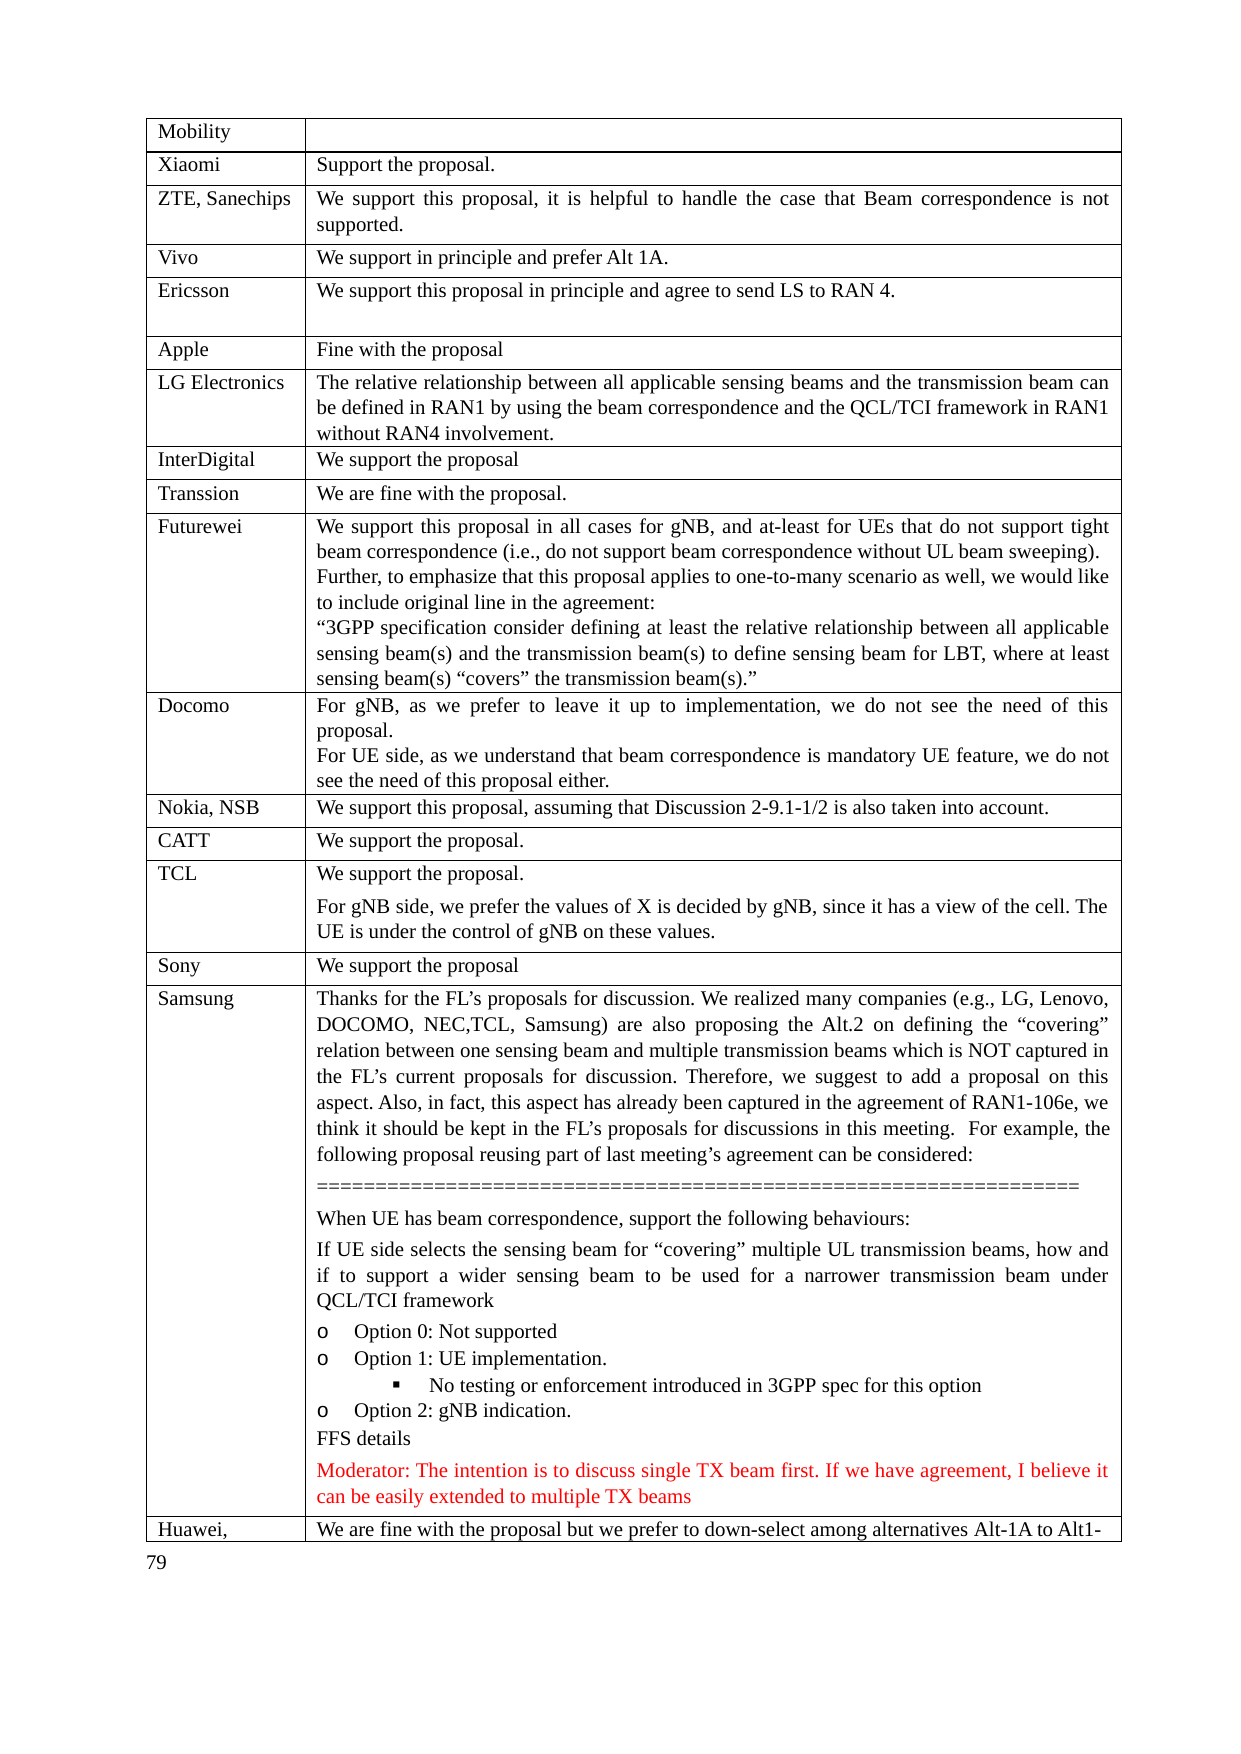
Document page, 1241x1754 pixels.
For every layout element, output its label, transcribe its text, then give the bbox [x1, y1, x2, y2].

table_cell We support the proposal. For gNB side, we prefer the values of X is decided by gNB, since it has a view of the cell. The UE is under the control of gNB on these values. [306, 861, 1121, 952]
table_cell For gNB, as we prefer to leave it up to implementation, we do not see the need of this proposal. For UE side, as we understand that beam correspondence is mandatory UE feature, we do not see the need of this proposal either. [306, 693, 1121, 794]
table_cell We support this proposal, it is helpful to handle the case that Beam correspondence is not supported. [306, 186, 1121, 244]
table_cell Nokia, NSB [147, 795, 305, 827]
table_cell Docomo [147, 693, 305, 794]
table_cell We support the proposal. [306, 828, 1121, 860]
table_cell LG Electronics [147, 370, 305, 446]
table_cell Samsung [147, 986, 305, 1516]
table_cell Apple [147, 337, 305, 369]
table_cell ZTE, Sanechips [147, 186, 305, 244]
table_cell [306, 1517, 1121, 1541]
table_cell We are fine with the proposal. [306, 480, 1121, 513]
table_cell Ericsson [147, 278, 305, 336]
table_cell We support this proposal in principle and agree to send LS to RAN 4. [306, 278, 1121, 336]
table_cell Fine with the proposal [306, 337, 1121, 369]
table_cell Huawei, HiSilicon [147, 1517, 305, 1541]
table_cell Sony [147, 953, 305, 985]
table_cell Transsion [147, 480, 305, 513]
table_cell We support the proposal [306, 953, 1121, 985]
table_cell Thanks for the FL’s proposals for discussion. We realized many companies (e.g., LG, Lenovo, DOCOMO, NEC,TCL, Samsung) are also proposing the Alt.2 on defining the “covering” relation between one sensing beam and multiple transmission beams which is NOT captured in the FL’s current proposals for discussion. Therefore, we suggest to add a proposal on this aspect. Also, in fact, this aspect has already been captured in the agreement of RAN1-106e, we think it should be kept in the FL’s proposals for discussions in this meeting. For example, the following proposal reusing part of last meeting’s agreement can be considered: ================================================================= When UE has beam correspondence, support the following behaviours: If UE side selects the sensing beam for “covering” multiple UL transmission beams, how and if to support a wider sensing beam to be used for a narrower transmission beam under QCL/TCI framework Option 0: Not supported Option 1: UE implementation. No testing or enforcement introduced in 3GPP spec for this option Option 2: gNB indication. FFS details Moderator: The intention is to discuss single TX beam first. If we have agreement, I believe it can be easily extended to multiple TX beams [306, 986, 1121, 1516]
table_cell Xiaomi [147, 153, 305, 184]
table_cell CATT [147, 828, 305, 860]
table_cell Futurewei [147, 514, 305, 692]
table_cell The relative relationship between all applicable sensing beams and the transmission beam can be defined in RAN1 by using the beam correspondence and the QCL/TCI framework in RAN1 without RAN4 involvement. [306, 370, 1121, 446]
table_cell We support the proposal [306, 447, 1121, 479]
table_cell We support this proposal, assuming that Discussion 2-9.1-1/2 is also taken into account. [306, 795, 1121, 827]
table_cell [306, 119, 1121, 151]
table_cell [147, 119, 305, 151]
table_cell We support this proposal in all cases for gNB, and at-least for UEs that do not support tight beam correspondence (i.e., do not support beam correspondence without UL beam sweeping). Further, to emphasize that this proposal applies to one-to-many scenario as well, we would like to include original line in the agreement: “3GPP specification consider defining at least the relative relationship between all applicable sensing beam(s) and the transmission beam(s) to define sensing beam for LBT, where at least sensing beam(s) “covers” the transmission beam(s).” [306, 514, 1121, 692]
table_cell Support the proposal. [306, 153, 1121, 184]
table_cell InterDigital [147, 447, 305, 479]
table_cell We support in principle and prefer Alt 1A. [306, 245, 1121, 277]
table_cell TCL [147, 861, 305, 952]
table_cell Vivo [147, 245, 305, 277]
